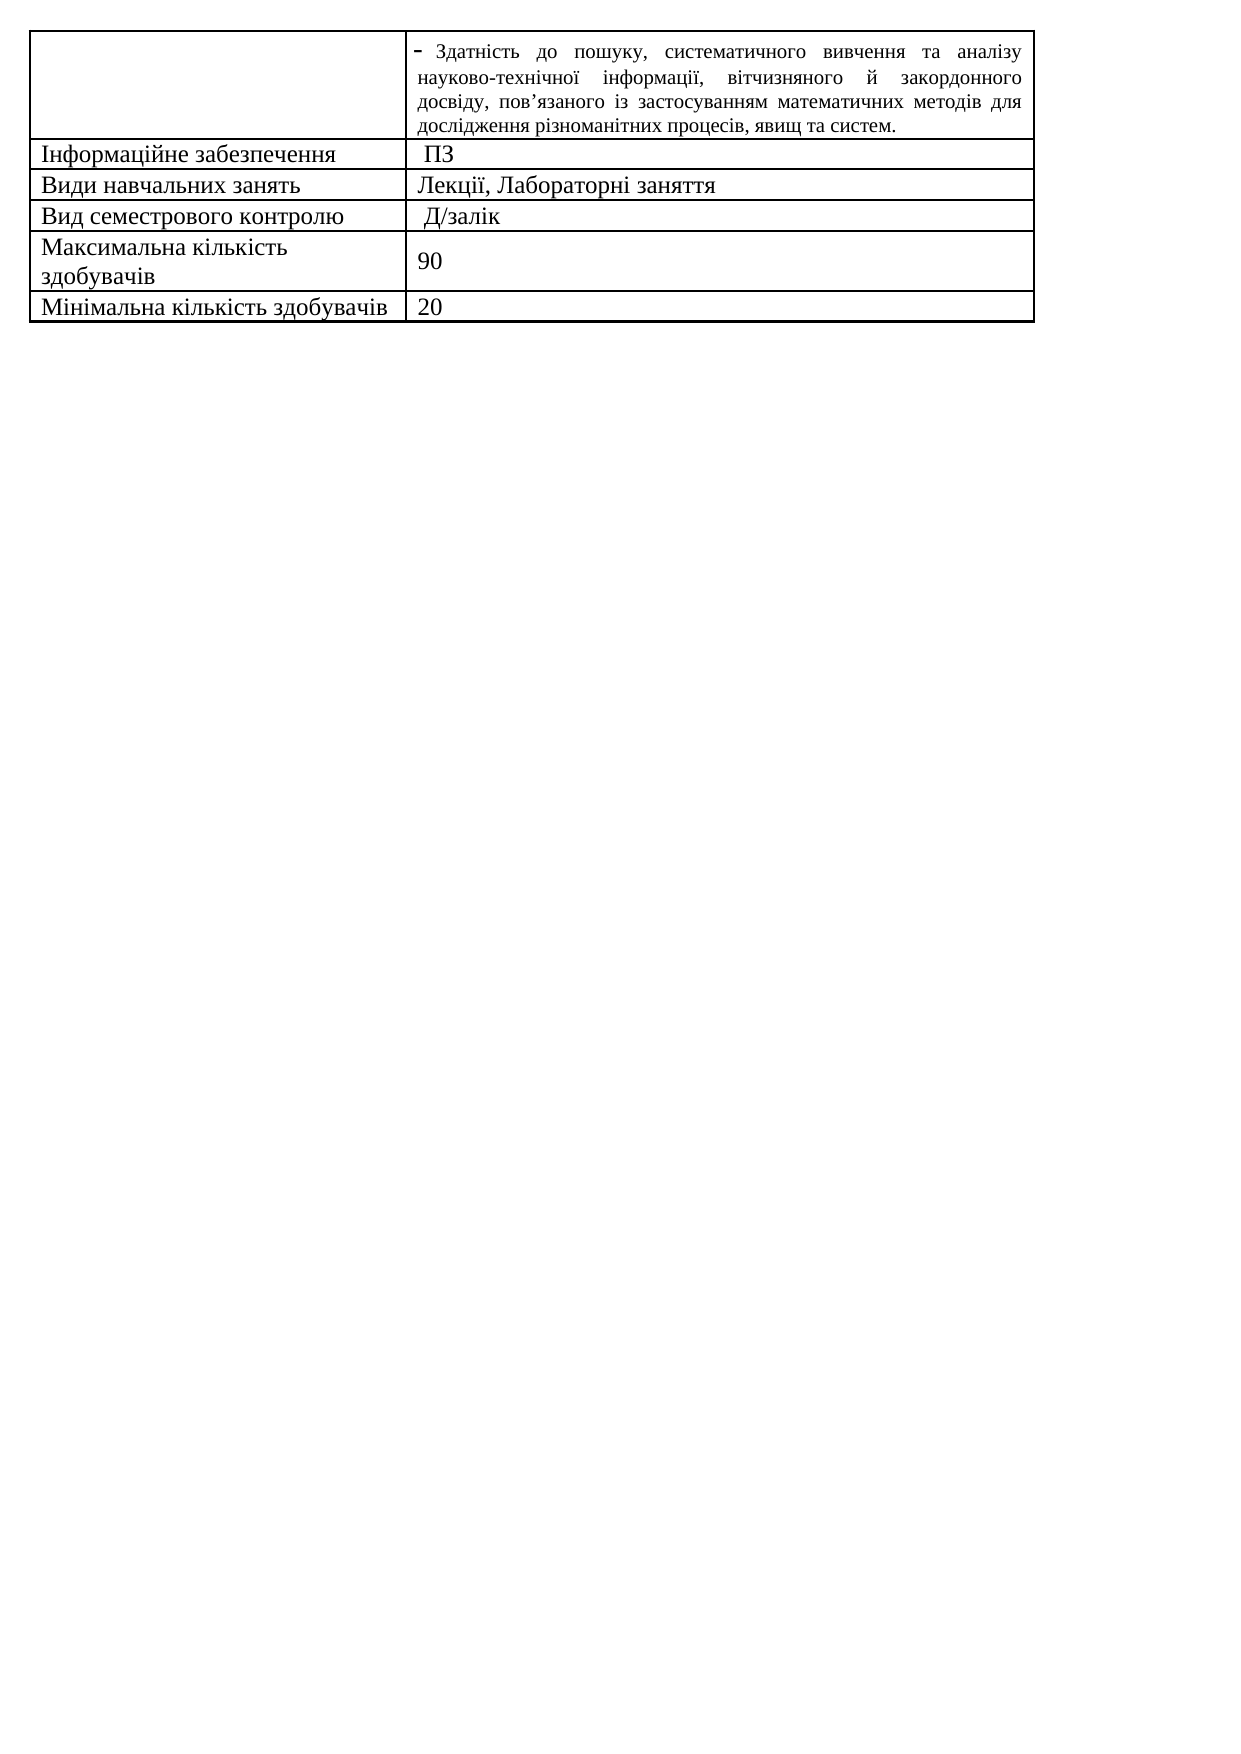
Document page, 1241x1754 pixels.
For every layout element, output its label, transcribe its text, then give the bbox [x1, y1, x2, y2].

table_cell Мінімальна кількість здобувачів [31, 292, 405, 320]
table_cell Максимальна кількість здобувачів [31, 232, 405, 289]
table_cell Вид семестрового контролю [31, 201, 405, 230]
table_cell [31, 32, 405, 137]
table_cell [407, 32, 1033, 137]
table_cell ПЗ [407, 140, 1033, 168]
table_cell Лекції, Лабораторні заняття [407, 170, 1033, 199]
table_cell Інформаційне забезпечення [31, 140, 405, 168]
table_cell 90 [407, 232, 1033, 289]
table_cell Види навчальних занять [31, 170, 405, 199]
table_cell 20 [407, 292, 1033, 320]
table_cell Д/залік [407, 201, 1033, 230]
